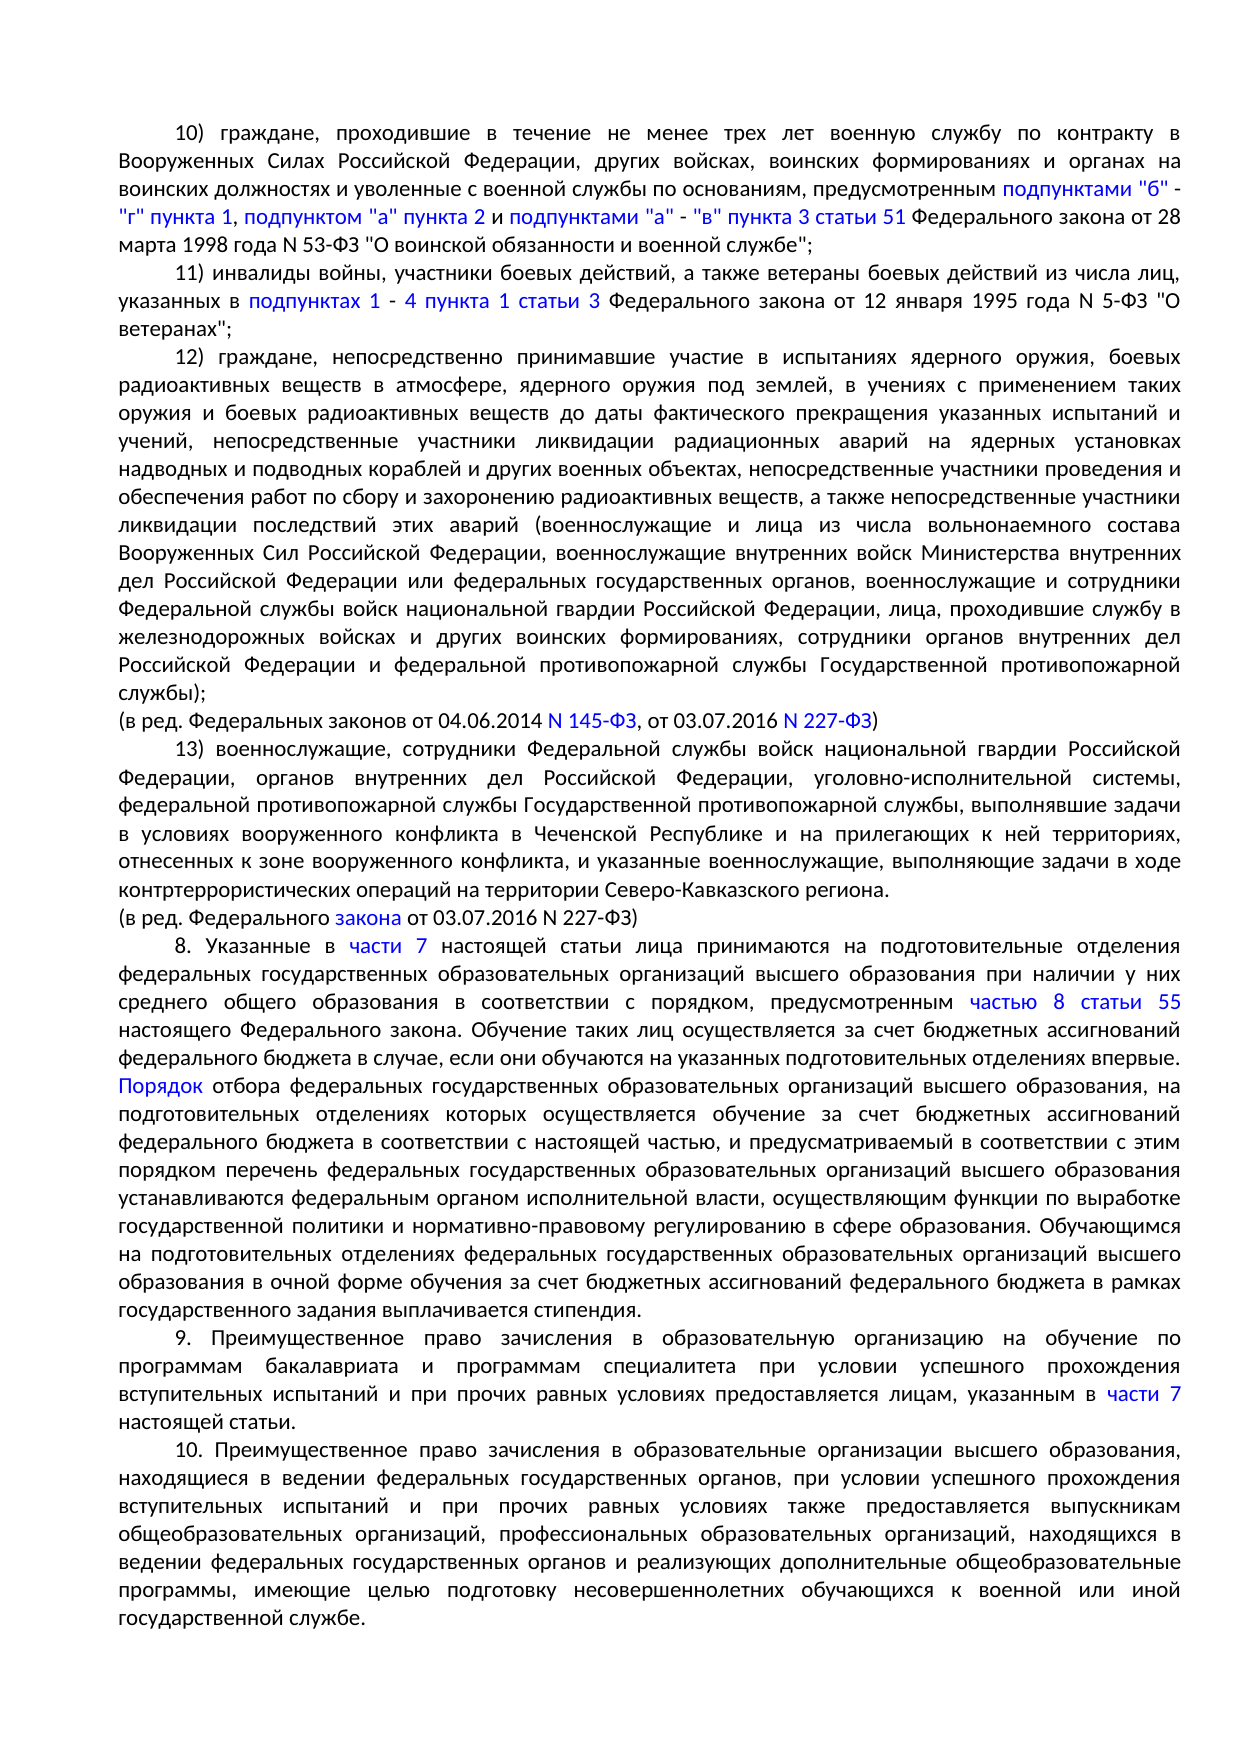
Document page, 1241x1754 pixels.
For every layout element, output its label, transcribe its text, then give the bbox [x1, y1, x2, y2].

text 9. Преимущественное право зачисления в образовательную организацию на обучение по программам бакалавриата и программам специалитета при условии успешного прохождения вступительных испытаний и при прочих равных условиях предоставляется лицам, указанным в части 7 настоящей статьи. [118, 1323, 1181, 1435]
text 11) инвалиды войны, участники боевых действий, а также ветераны боевых действий из числа лиц, указанных в подпунктах 1 - 4 пункта 1 статьи 3 Федерального закона от 12 января 1995 года N 5-ФЗ "О ветеранах"; [118, 258, 1181, 342]
text 10. Преимущественное право зачисления в образовательные организации высшего образования, находящиеся в ведении федеральных государственных органов, при условии успешного прохождения вступительных испытаний и при прочих равных условиях также предоставляется выпускникам общеобразовательных организаций, профессиональных образовательных организаций, находящихся в ведении федеральных государственных органов и реализующих дополнительные общеобразовательные программы, имеющие целью подготовку несовершеннолетних обучающихся к военной или иной государственной службе. [118, 1435, 1181, 1631]
text 8. Указанные в части 7 настоящей статьи лица принимаются на подготовительные отделения федеральных государственных образовательных организаций высшего образования при наличии у них среднего общего образования в соответствии с порядком, предусмотренным частью 8 статьи 55 настоящего Федерального закона. Обучение таких лиц осуществляется за счет бюджетных ассигнований федерального бюджета в случае, если они обучаются на указанных подготовительных отделениях впервые. Порядок отбора федеральных государственных образовательных организаций высшего образования, на подготовительных отделениях которых осуществляется обучение за счет бюджетных ассигнований федерального бюджета в соответствии с настоящей частью, и предусматриваемый в соответствии с этим порядком перечень федеральных государственных образовательных организаций высшего образования устанавливаются федеральным органом исполнительной власти, осуществляющим функции по выработке государственной политики и нормативно-правовому регулированию в сфере образования. Обучающимся на подготовительных отделениях федеральных государственных образовательных организаций высшего образования в очной форме обучения за счет бюджетных ассигнований федерального бюджета в рамках государственного задания выплачивается стипендия. [118, 931, 1181, 1323]
text (в ред. Федеральных законов от 04.06.2014 N 145-ФЗ, от 03.07.2016 N 227-ФЗ) [118, 707, 1181, 734]
text 13) военнослужащие, сотрудники Федеральной службы войск национальной гвардии Российской Федерации, органов внутренних дел Российской Федерации, уголовно-исполнительной системы, федеральной противопожарной службы Государственной противопожарной службы, выполнявшие задачи в условиях вооруженного конфликта в Чеченской Республике и на прилегающих к ней территориях, отнесенных к зоне вооруженного конфликта, и указанные военнослужащие, выполняющие задачи в ходе контртеррористических операций на территории Северо-Кавказского региона. [118, 734, 1181, 903]
text 10) граждане, проходившие в течение не менее трех лет военную службу по контракту в Вооруженных Силах Российской Федерации, других войсках, воинских формированиях и органах на воинских должностях и уволенные с военной службы по основаниям, предусмотренным подпунктами "б" - "г" пункта 1, подпунктом "а" пункта 2 и подпунктами "а" - "в" пункта 3 статьи 51 Федерального закона от 28 марта 1998 года N 53-ФЗ "О воинской обязанности и военной службе"; [118, 118, 1181, 258]
text (в ред. Федерального закона от 03.07.2016 N 227-ФЗ) [118, 903, 1181, 931]
text 12) граждане, непосредственно принимавшие участие в испытаниях ядерного оружия, боевых радиоактивных веществ в атмосфере, ядерного оружия под землей, в учениях с применением таких оружия и боевых радиоактивных веществ до даты фактического прекращения указанных испытаний и учений, непосредственные участники ликвидации радиационных аварий на ядерных установках надводных и подводных кораблей и других военных объектах, непосредственные участники проведения и обеспечения работ по сбору и захоронению радиоактивных веществ, а также непосредственные участники ликвидации последствий этих аварий (военнослужащие и лица из числа вольнонаемного состава Вооруженных Сил Российской Федерации, военнослужащие внутренних войск Министерства внутренних дел Российской Федерации или федеральных государственных органов, военнослужащие и сотрудники Федеральной службы войск национальной гвардии Российской Федерации, лица, проходившие службу в железнодорожных войсках и других воинских формированиях, сотрудники органов внутренних дел Российской Федерации и федеральной противопожарной службы Государственной противопожарной службы); [118, 342, 1181, 707]
